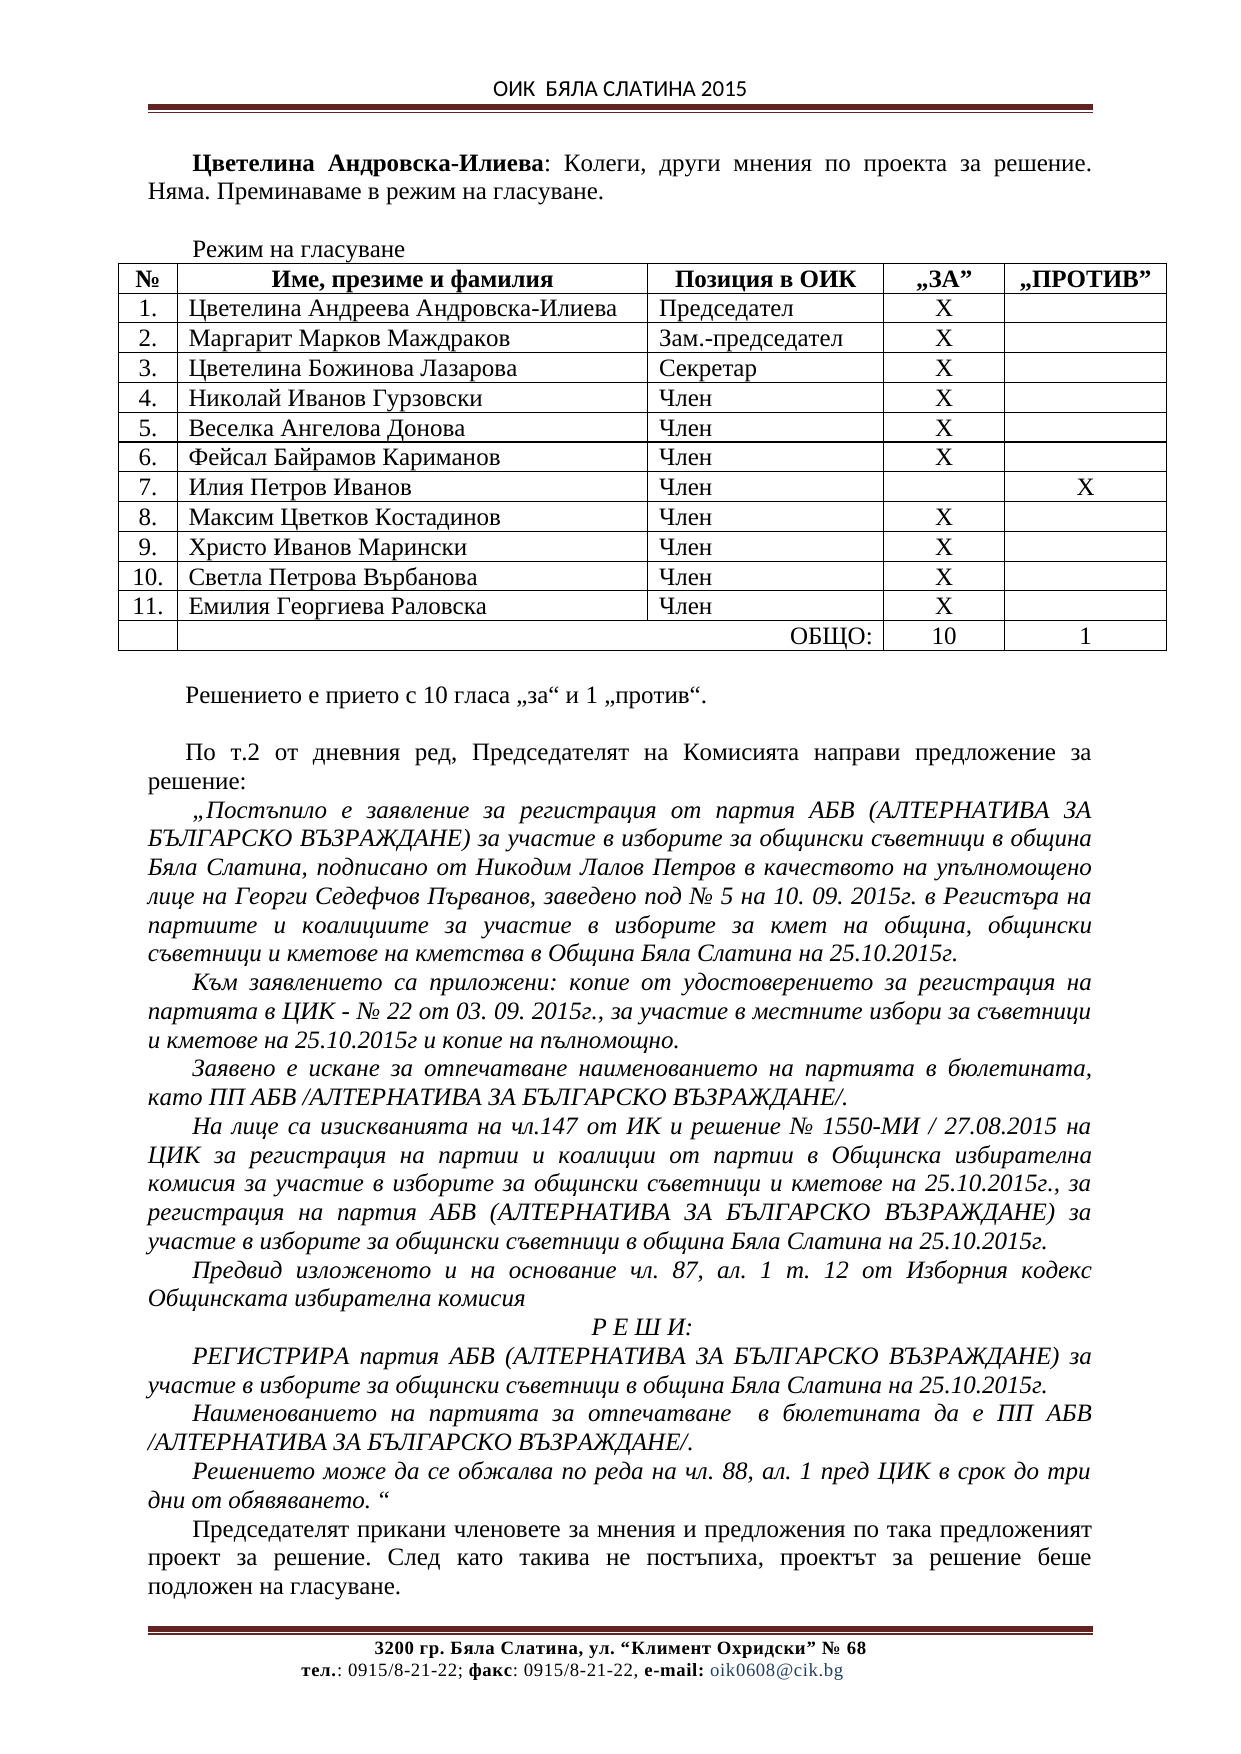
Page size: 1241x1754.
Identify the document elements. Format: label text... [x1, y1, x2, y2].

table_cell Максим Цветков Костадинов [178, 502, 647, 531]
table_cell 8. [119, 502, 177, 531]
table_cell Секретар [648, 353, 883, 382]
table_cell [1005, 562, 1166, 590]
text По т.2 от дневния ред, Председателят на Комисията направи предложение за решение: [148, 737, 1093, 795]
table_cell Маргарит Марков Маждраков [178, 323, 647, 352]
table_cell Член [648, 383, 883, 412]
table_cell Член [648, 562, 883, 590]
table_cell 7. [119, 472, 177, 501]
table_cell Х [884, 353, 1004, 382]
table_cell [1005, 443, 1166, 471]
table_cell Член [648, 532, 883, 561]
table_cell 3. [119, 353, 177, 382]
text Заявено е искане за отпечатване наименованието на партията в бюлетината, като ПП АБВ /АЛТЕРНАТИВА ЗА БЪЛГАРСКО ВЪЗРАЖДАНЕ/. [148, 1053, 1093, 1111]
table_cell Х [884, 532, 1004, 561]
table_cell Емилия Георгиева Раловска [178, 591, 647, 620]
table_cell Цветелина Андреева Андровска-Илиева [178, 294, 647, 322]
table_cell Николай Иванов Гурзовски [178, 383, 647, 412]
table_cell Илия Петров Иванов [178, 472, 647, 501]
text Към заявлението са приложени: копие от удостоверението за регистрация на партията в ЦИК - № 22 от 03. 09. 2015г., за участие в местните избори за съветници и кметове на 25.10.2015г и копие на пълномощно. [148, 967, 1093, 1053]
text Р Е Ш И: [148, 1312, 1093, 1341]
text Решението може да се обжалва по реда на чл. 88, ал. 1 пред ЦИК в срок до три дни от обявяването. “ [148, 1456, 1093, 1514]
table_cell Фейсал Байрамов Кариманов [178, 443, 647, 471]
table_cell Х [884, 443, 1004, 471]
table_cell Председател [648, 294, 883, 322]
table_cell [1005, 532, 1166, 561]
table_cell Член [648, 591, 883, 620]
table_cell [1005, 383, 1166, 412]
table_header № [119, 264, 177, 292]
table_cell Х [884, 413, 1004, 441]
text Наименованието на партията за отпечатване в бюлетината да е ПП АБВ /АЛТЕРНАТИВА ЗА БЪЛГАРСКО ВЪЗРАЖДАНЕ/. [148, 1398, 1093, 1456]
table_cell 9. [119, 532, 177, 561]
text На лице са изискванията на чл.147 от ИК и решение № 1550-МИ / 27.08.2015 на ЦИК за регистрация на партии и коалиции от партии в Общинска избирателна комисия за участие в изборите за общински съветници и кметове на 25.10.2015г., за регистрация на партия АБВ (АЛТЕРНАТИВА ЗА БЪЛГАРСКО ВЪЗРАЖДАНЕ) за участие в изборите за общински съветници в община Бяла Слатина на 25.10.2015г. [148, 1111, 1093, 1255]
text Решението е прието с 10 гласа „за“ и 1 „против“. [148, 680, 1093, 708]
table_cell Веселка Ангелова Донова [178, 413, 647, 441]
text Председателят прикани членовете за мнения и предложения по така предложеният проект за решение. След като такива не постъпиха, проектът за решение беше подложен на гласуване. [148, 1514, 1093, 1600]
table_cell 5. [119, 413, 177, 441]
table_cell [119, 621, 177, 650]
table_cell 10 [884, 621, 1004, 650]
table_header „ЗА” [884, 264, 1004, 292]
table_cell 6. [119, 443, 177, 471]
table_cell [884, 472, 1004, 501]
table_cell 4. [119, 383, 177, 412]
table_cell [1005, 323, 1166, 352]
table_cell 2. [119, 323, 177, 352]
table_cell Х [884, 591, 1004, 620]
table_cell 1. [119, 294, 177, 322]
table_cell [1005, 353, 1166, 382]
table_cell 1 [1005, 621, 1166, 650]
table_header Позиция в ОИК [648, 264, 883, 292]
table_cell Х [884, 294, 1004, 322]
table_cell Зам.-председател [648, 323, 883, 352]
table_cell Х [884, 562, 1004, 590]
text „Постъпило е заявление за регистрация от партия АБВ (АЛТЕРНАТИВА ЗА БЪЛГАРСКО ВЪЗРАЖДАНЕ) за участие в изборите за общински съветници в община Бяла Слатина, подписано от Никодим Лалов Петров в качеството на упълномощено лице на Георги Седефчов Първанов, заведено под № 5 на 10. 09. 2015г. в Регистъра на партиите и коалициите за участие в изборите за кмет на община, общински съветници и кметове на кметства в Община Бяла Слатина на 25.10.2015г. [148, 795, 1093, 967]
table_cell Светла Петрова Върбанова [178, 562, 647, 590]
table_header Име, презиме и фамилия [178, 264, 647, 292]
table_cell 11. [119, 591, 177, 620]
text Режим на гласуване [148, 234, 1093, 263]
table_cell 10. [119, 562, 177, 590]
text Цветелина Андровска-Илиева: Колеги, други мнения по проекта за решение. Няма. Преминаваме в режим на гласуване. [148, 148, 1093, 205]
table_cell Х [884, 502, 1004, 531]
table_cell Х [884, 323, 1004, 352]
table_cell Член [648, 502, 883, 531]
table_header „ПРОТИВ” [1005, 264, 1166, 292]
table_cell Член [648, 472, 883, 501]
table_cell [1005, 591, 1166, 620]
table_cell ОБЩО: [178, 621, 883, 650]
text Предвид изложеното и на основание чл. 87, ал. 1 т. 12 от Изборния кодекс Общинската избирателна комисия [148, 1255, 1093, 1312]
table_cell Х [1005, 472, 1166, 501]
text РЕГИСТРИРА партия АБВ (АЛТЕРНАТИВА ЗА БЪЛГАРСКО ВЪЗРАЖДАНЕ) за участие в изборите за общински съветници в община Бяла Слатина на 25.10.2015г. [148, 1341, 1093, 1398]
table_cell [1005, 294, 1166, 322]
table_cell Х [884, 383, 1004, 412]
table_cell [1005, 413, 1166, 441]
table_cell Христо Иванов Марински [178, 532, 647, 561]
table_cell Цветелина Божинова Лазарова [178, 353, 647, 382]
table_cell [1005, 502, 1166, 531]
table_cell Член [648, 413, 883, 441]
table_cell Член [648, 443, 883, 471]
